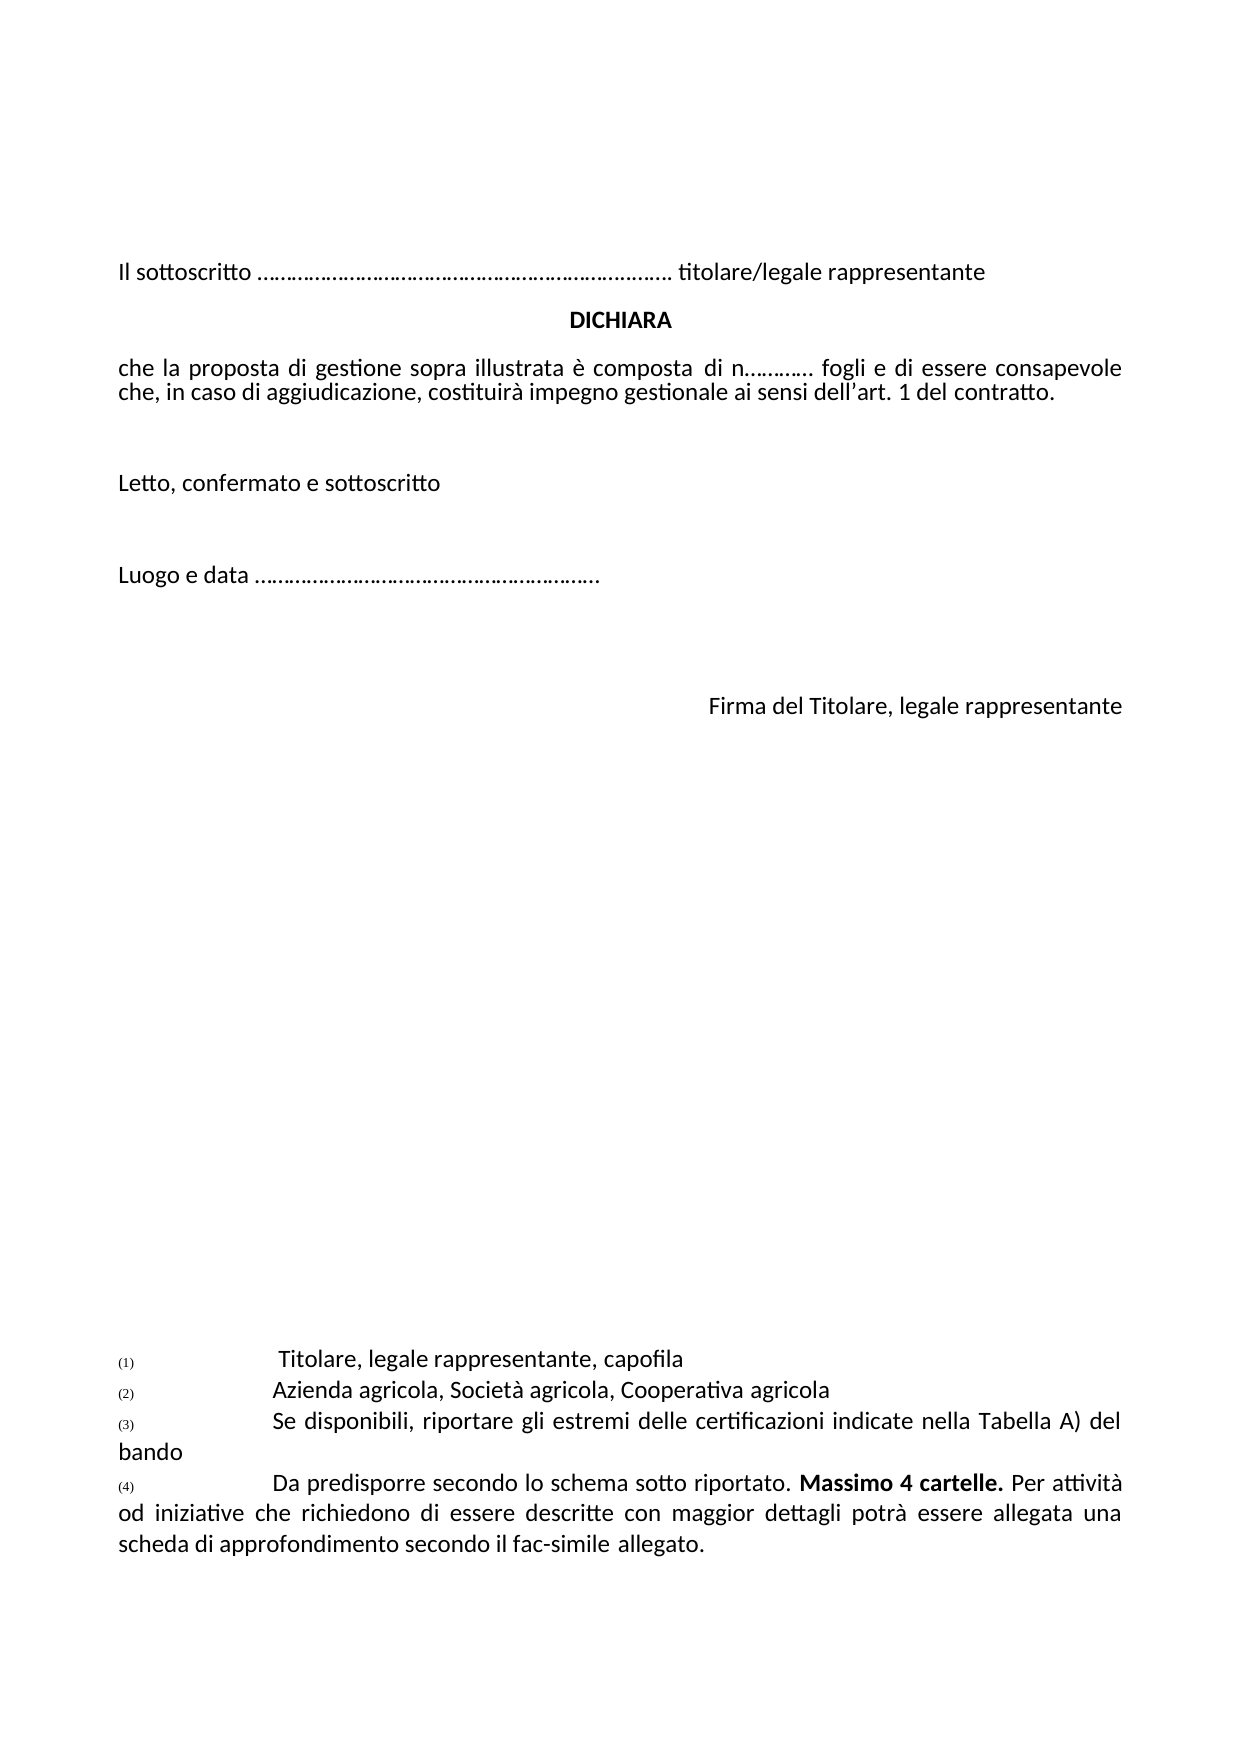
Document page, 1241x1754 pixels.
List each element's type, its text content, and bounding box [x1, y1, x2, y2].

list Da predisporre secondo lo schema sotto riportato. Massimo 4 cartelle. Per attività od iniziative che richiedono di essere descritte con maggior dettagli potrà essere allegata una scheda di approfondimento secondo il fac-simile allegato. [118, 1467, 1123, 1559]
text Luogo e data …………………………………………………… [118, 559, 1123, 590]
text DICHIARA [118, 309, 1123, 333]
list Se disponibili, riportare gli estremi delle certificazioni indicate nella Tabella A) del bando [118, 1405, 1123, 1466]
text che la proposta di gestione sopra illustrata è composta di n………… fogli e di essere consapevole che, in caso di aggiudicazione, costituirà impegno gestionale ai sensi dell’art. 1 del contratto. [118, 357, 1123, 405]
text Firma del Titolare, legale rappresentante [118, 634, 1123, 721]
text Il sottoscritto ………………………………………………………..……. titolare/legale rappresentante [118, 262, 1123, 286]
list Azienda agricola, Società agricola, Cooperativa agricola [118, 1374, 1123, 1405]
text Letto, confermato e sottoscritto [118, 467, 1123, 498]
list Titolare, legale rappresentante, capofila [118, 1344, 1123, 1374]
